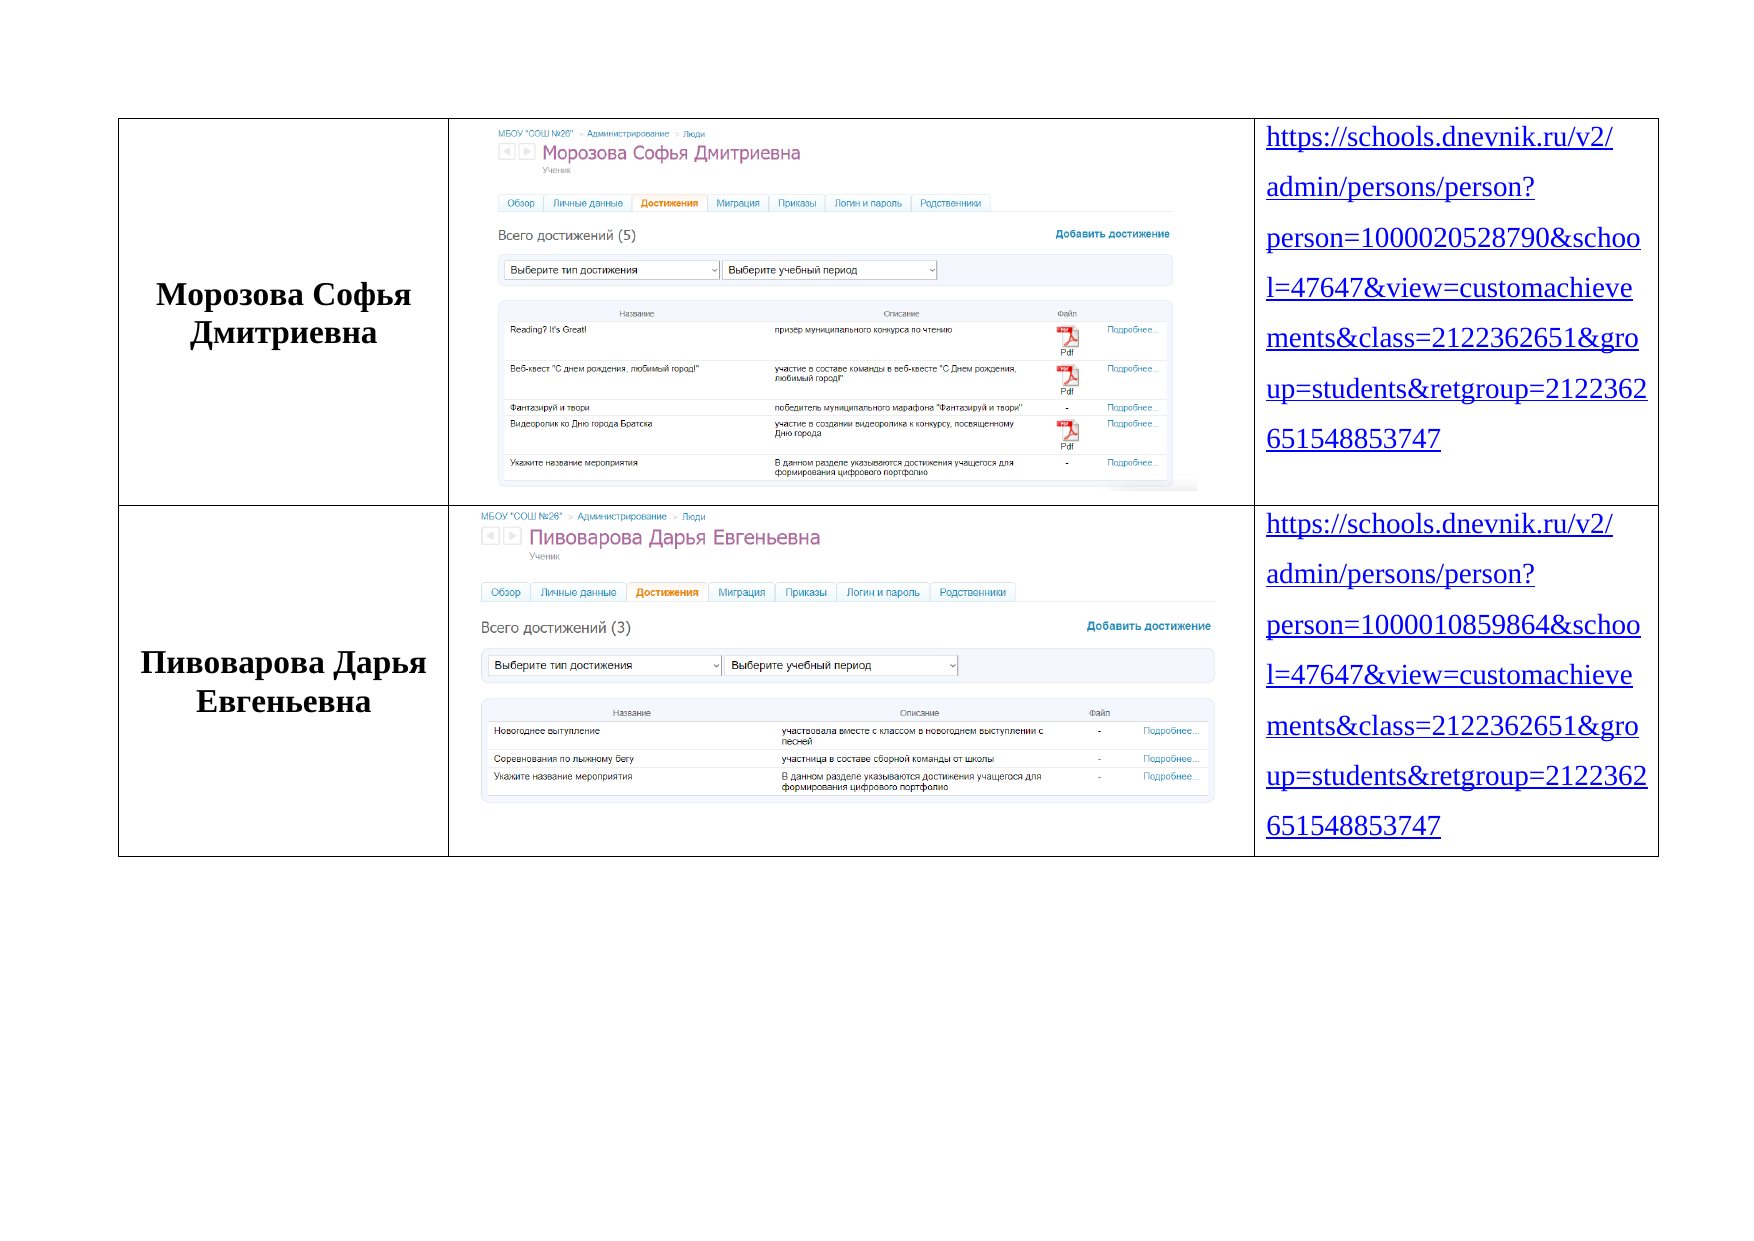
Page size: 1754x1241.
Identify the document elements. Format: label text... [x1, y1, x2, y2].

table_cell Пивоварова Дарья Евгеньевна [119, 506, 448, 856]
table_cell [449, 506, 1254, 856]
picture [460, 506, 1243, 813]
picture [460, 119, 1198, 491]
table_cell https://schools.dnevnik.ru/v2/admin/persons/person?person=1000020528790&school=47647&view=customachievements&class=2122362651&group=students&retgroup=2122362651548853747 [1255, 119, 1658, 505]
table_cell https://schools.dnevnik.ru/v2/admin/persons/person?person=1000010859864&school=47647&view=customachievements&class=2122362651&group=students&retgroup=2122362651548853747 [1255, 506, 1658, 856]
table_cell [449, 119, 1254, 505]
table_cell Морозова Софья Дмитриевна [119, 119, 448, 505]
